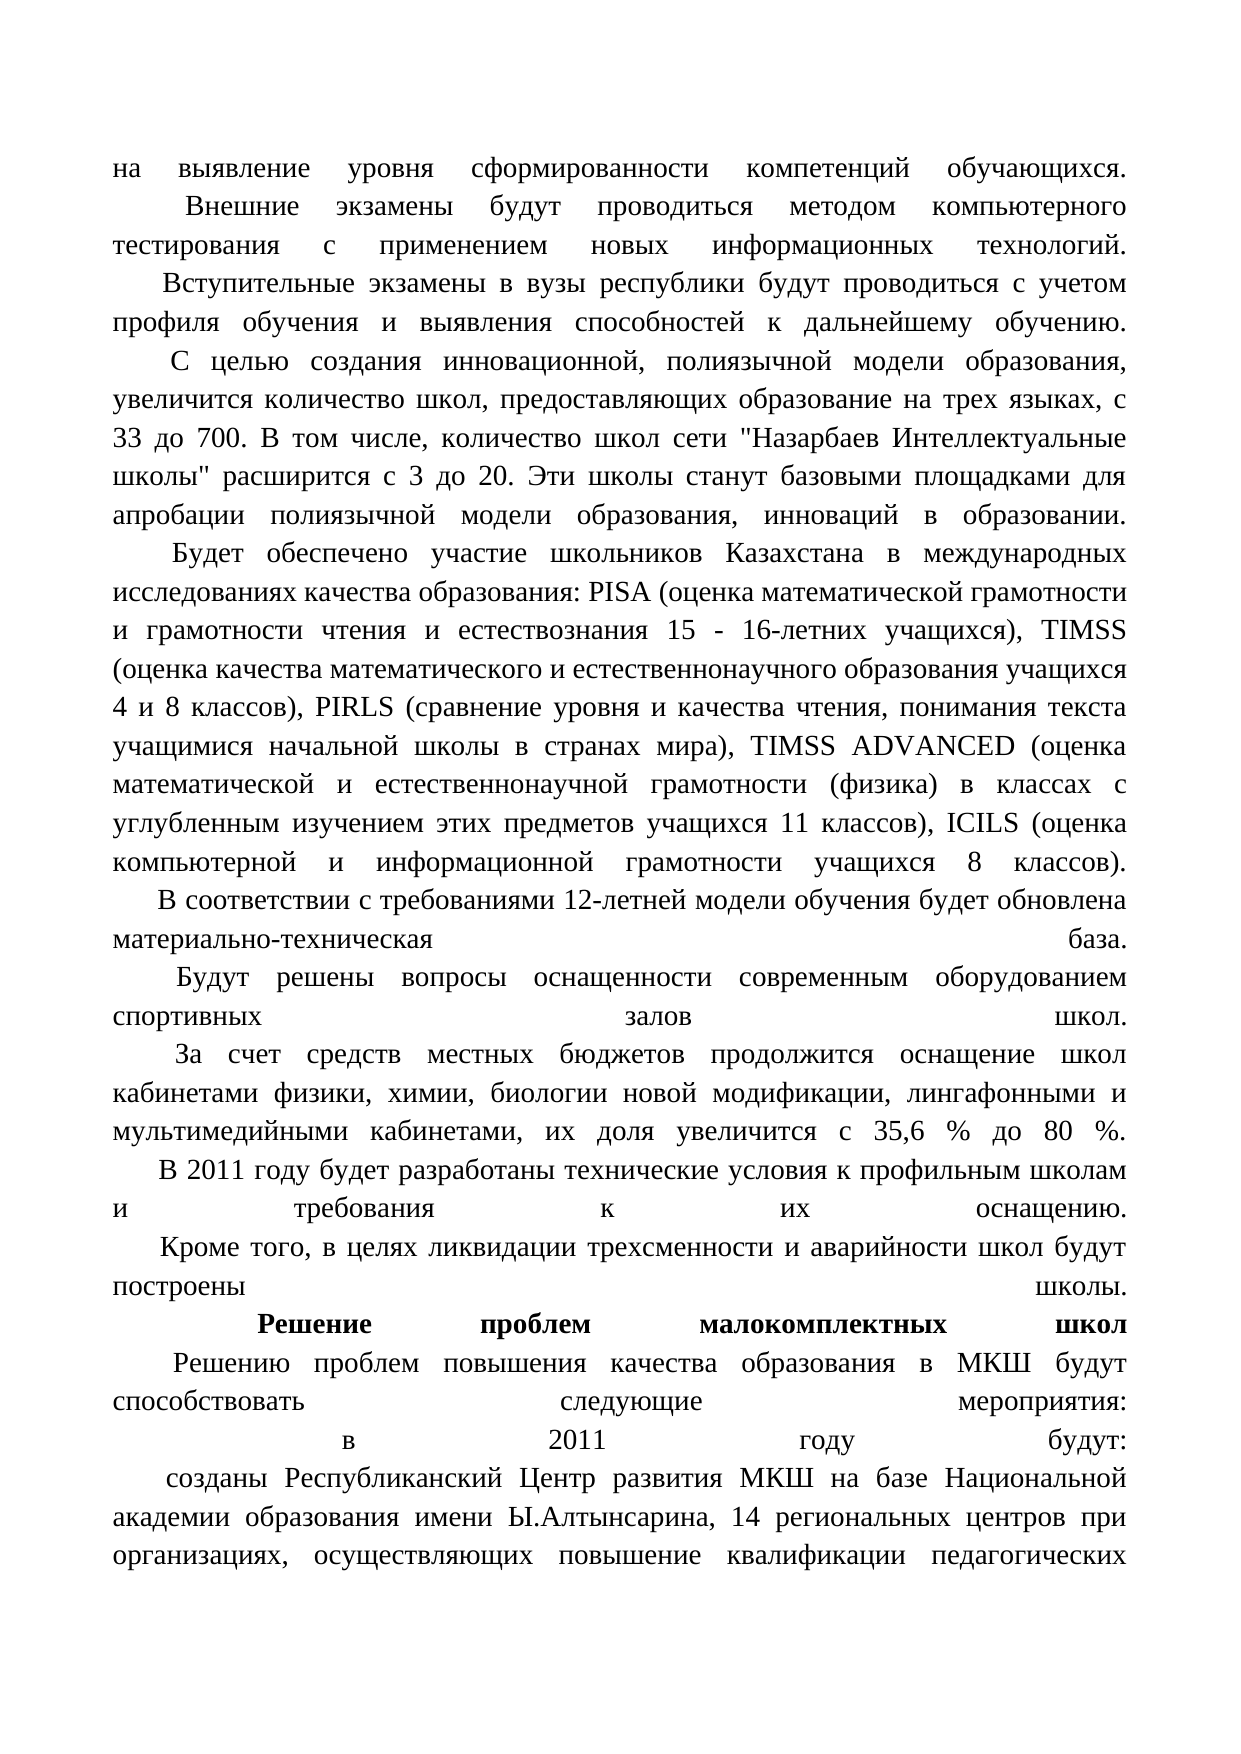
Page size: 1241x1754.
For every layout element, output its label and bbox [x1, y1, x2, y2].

text [112, 150, 1128, 1571]
